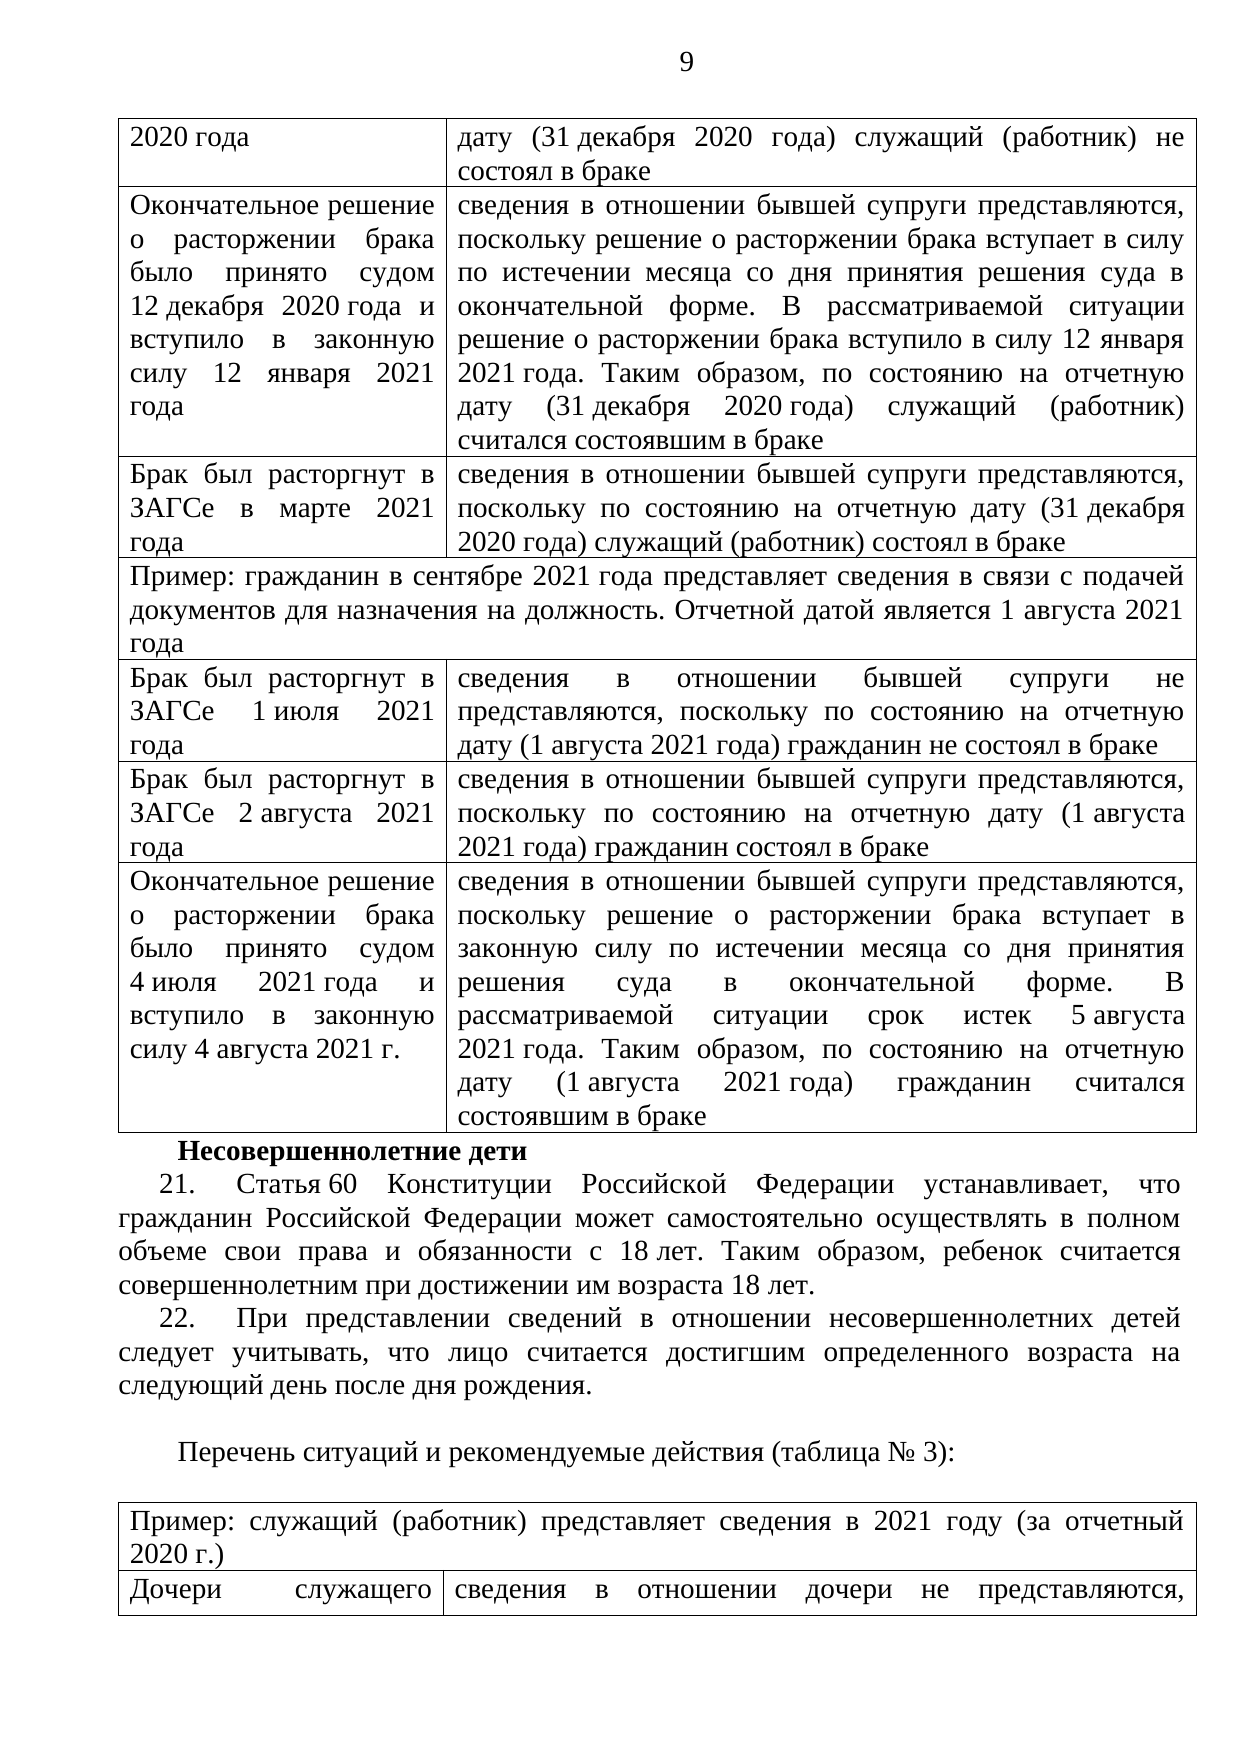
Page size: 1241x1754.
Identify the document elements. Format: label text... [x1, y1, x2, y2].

text Перечень ситуаций и рекомендуемые действия (таблица № 3): [118, 1434, 1181, 1468]
table_cell сведения в отношении бывшей супруги представляются, поскольку решение о расторжении брака вступает в силу по истечении месяца со дня принятия решения суда в окончательной форме. В рассматриваемой ситуации решение о расторжении брака вступило в силу 12 января 2021 года. Таким образом, по состоянию на отчетную дату (31 декабря 2020 года) служащий (работник) считался состоявшим в браке [447, 187, 1196, 456]
table_cell сведения в отношении бывшей супруги представляются, поскольку решение о расторжении брака вступает в законную силу по истечении месяца со дня принятия решения суда в окончательной форме. В рассматриваемой ситуации срок истек 5 августа 2021 года. Таким образом, по состоянию на отчетную дату (1 августа 2021 года) гражданин считался состоявшим в браке [447, 863, 1196, 1132]
list При представлении сведений в отношении несовершеннолетних детей следует учитывать, что лицо считается достигшим определенного возраста на следующий день после дня рождения. [118, 1300, 1181, 1401]
list Статья 60 Конституции Российской Федерации устанавливает, что гражданин Российской Федерации может самостоятельно осуществлять в полном объеме свои права и обязанности с 18 лет. Таким образом, ребенок считается совершеннолетним при достижении им возраста 18 лет. [118, 1166, 1181, 1300]
table_cell Окончательное решение о расторжении брака было принято судом 4 июля 2021 года и вступило в законную силу 4 августа 2021 г. [119, 863, 446, 1132]
table_cell Окончательное решение о расторжении брака было принято судом 12 декабря 2020 года и вступило в законную силу 12 января 2021 года [119, 187, 446, 456]
table_cell сведения в отношении бывшей супруги не представляются, поскольку по состоянию на отчетную дату (1 августа 2021 года) гражданин не состоял в браке [447, 660, 1196, 761]
table_cell Брак был расторгнут в ЗАГСе 1 июля 2021 года [119, 660, 446, 761]
table_header Пример: служащий (работник) представляет сведения в 2021 году (за отчетный 2020 г.) [119, 1503, 1196, 1570]
table_cell сведения в отношении бывшей супруги представляются, поскольку по состоянию на отчетную дату (1 августа 2021 года) гражданин состоял в браке [447, 762, 1196, 862]
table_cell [119, 119, 446, 186]
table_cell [447, 119, 1196, 186]
text Несовершеннолетние дети [118, 1133, 1181, 1166]
table_cell сведения в отношении бывшей супруги представляются, поскольку по состоянию на отчетную дату (31 декабря 2020 года) служащий (работник) состоял в браке [447, 457, 1196, 557]
table_cell Брак был расторгнут в ЗАГСе 2 августа 2021 года [119, 762, 446, 862]
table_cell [444, 1571, 1196, 1615]
table_cell Пример: гражданин в сентябре 2021 года представляет сведения в связи с подачей документов для назначения на должность. Отчетной датой является 1 августа 2021 года [119, 558, 1196, 659]
table_cell Брак был расторгнут в ЗАГСе в марте 2021 года [119, 457, 446, 557]
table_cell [119, 1571, 443, 1615]
